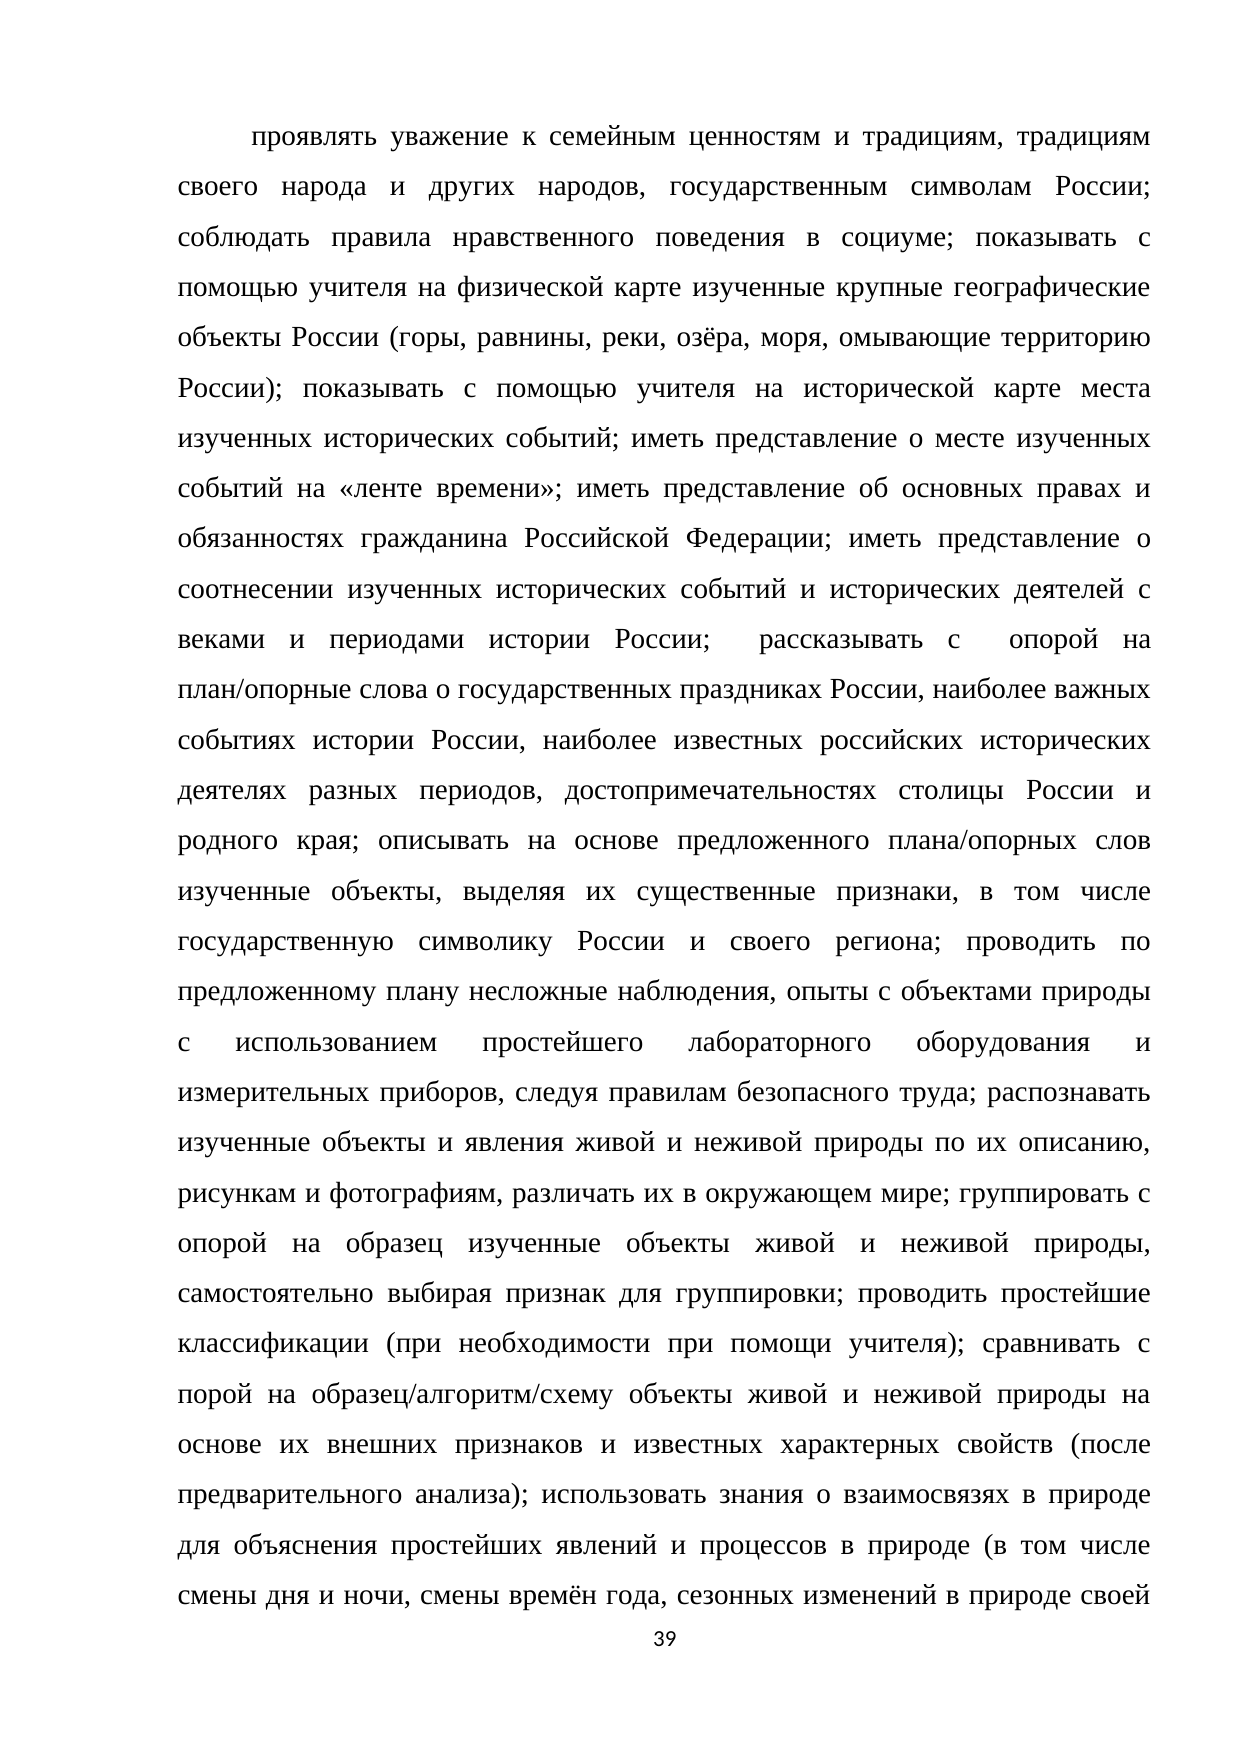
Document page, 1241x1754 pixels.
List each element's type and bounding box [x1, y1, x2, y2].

text [177, 118, 1152, 1611]
